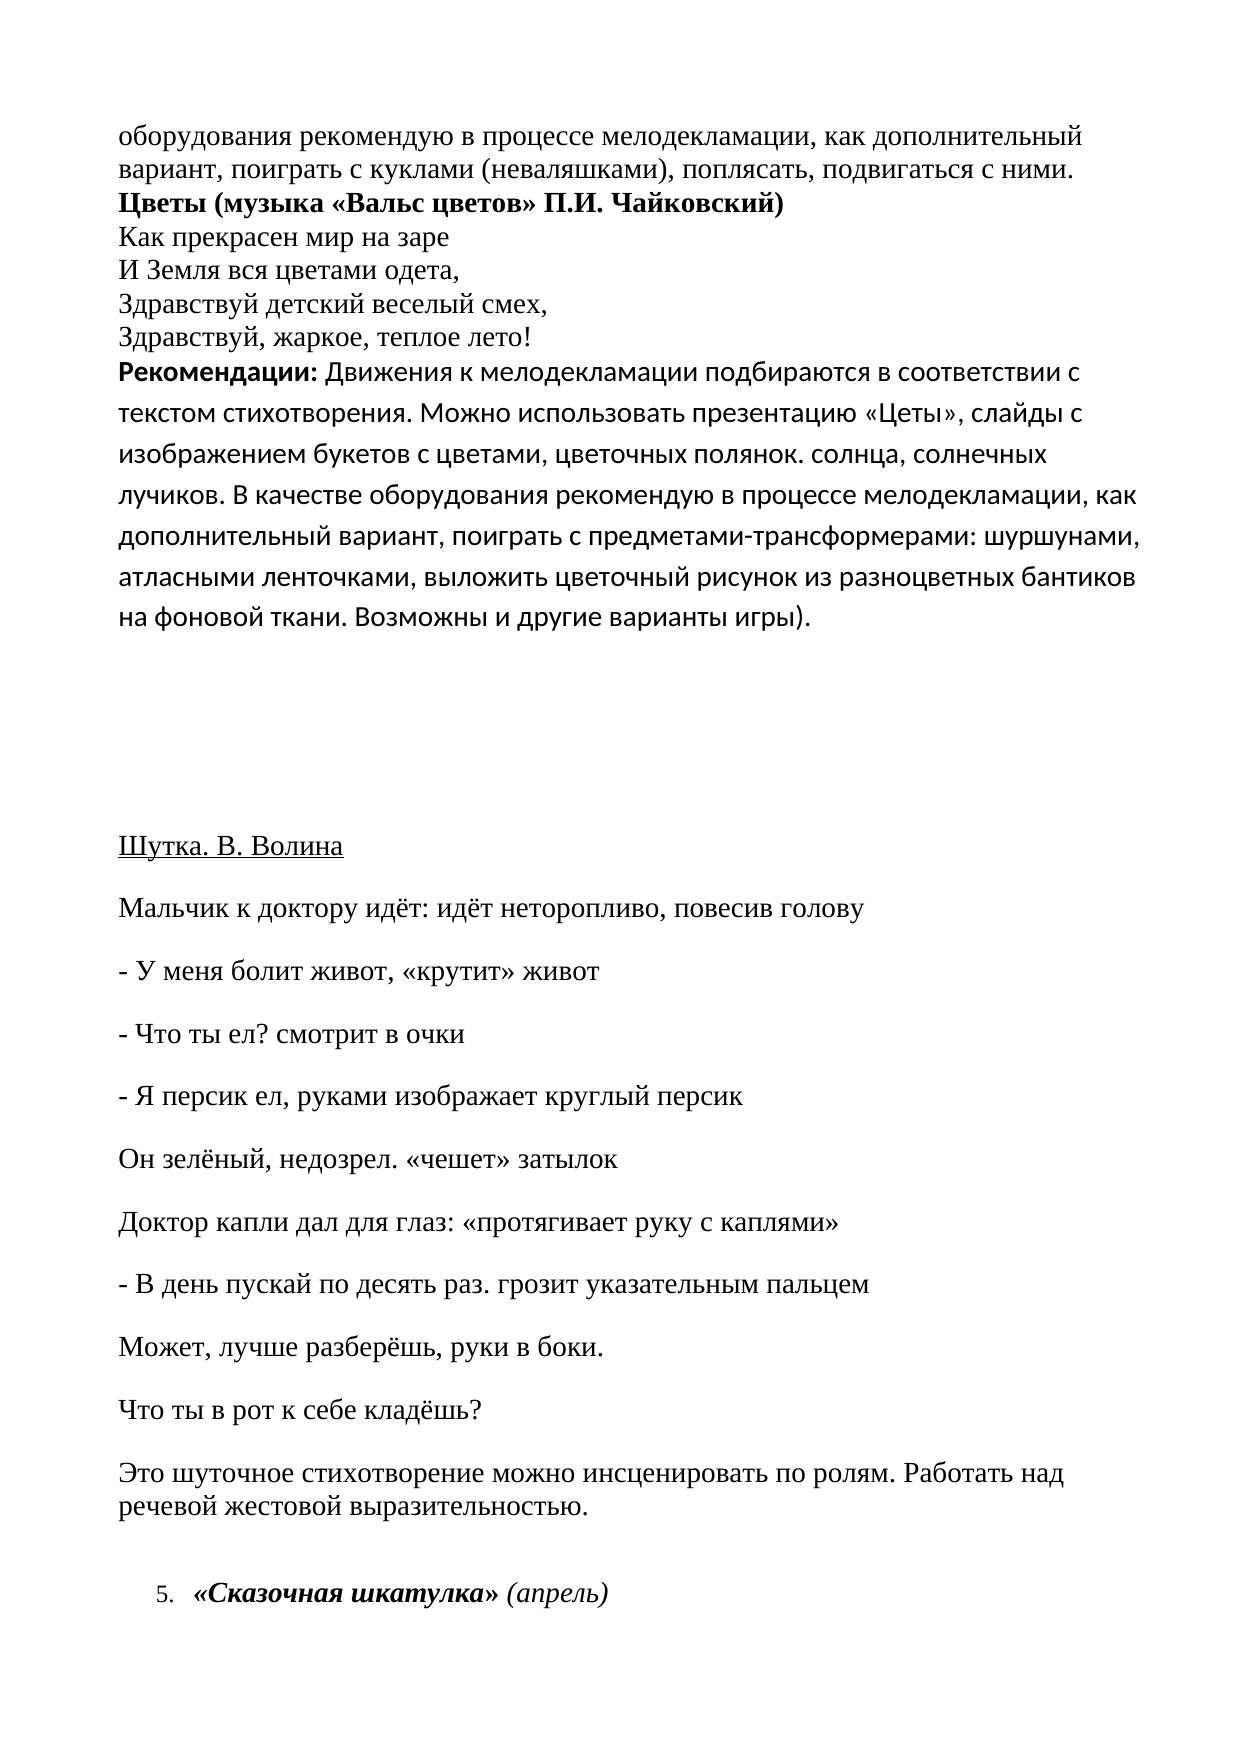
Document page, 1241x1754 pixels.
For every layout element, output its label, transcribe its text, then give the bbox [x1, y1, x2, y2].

text Как прекрасен мир на заре [118, 219, 1152, 252]
text Цветы (музыка «Вальс цветов» П.И. Чайковский) [118, 185, 1152, 219]
text И Земля вся цветами одета, [118, 252, 1152, 286]
list «Сказочная шкатулка» (апрель) [156, 1575, 1152, 1608]
text Он зелёный, недозрел. «чешет» затылок [118, 1141, 1152, 1175]
text - В день пускай по десять раз. грозит указательным пальцем [118, 1267, 1152, 1300]
text Шутка. В. Волина [118, 828, 1152, 861]
text Это шуточное стихотворение можно инсценировать по ролям. Работать над речевой жестовой выразительностью. [118, 1455, 1152, 1522]
text Рекомендации: Движения к мелодекламации подбираются в соответствии с текстом стихотворения. Можно использовать презентацию «Цеты», слайды с изображением букетов с цветами, цветочных полянок. солнца, солнечных лучиков. В качестве оборудования рекомендую в процессе мелодекламации, как дополнительный вариант, поиграть с предметами-трансформерами: шуршунами, атласными ленточками, выложить цветочный рисунок из разноцветных бантиков на фоновой ткани. Возможны и другие варианты игры). [118, 353, 1152, 634]
text Что ты в рот к себе кладёшь? [118, 1392, 1152, 1426]
text - У меня болит живот, «крутит» живот [118, 953, 1152, 987]
text Здравствуй, жаркое, теплое лето! [118, 319, 1152, 353]
text Мальчик к доктору идёт: идёт неторопливо, повесив голову [118, 890, 1152, 924]
text - Что ты ел? смотрит в очки [118, 1016, 1152, 1049]
text оборудования рекомендую в процессе мелодекламации, как дополнительный вариант, поиграть с куклами (неваляшками), поплясать, подвигаться с ними. [118, 118, 1152, 185]
text Доктор капли дал для глаз: «протягивает руку с каплями» [118, 1204, 1152, 1237]
text Здравствуй детский веселый смех, [118, 286, 1152, 319]
text - Я персик ел, руками изображает круглый персик [118, 1078, 1152, 1112]
text Может, лучше разберёшь, руки в боки. [118, 1329, 1152, 1363]
